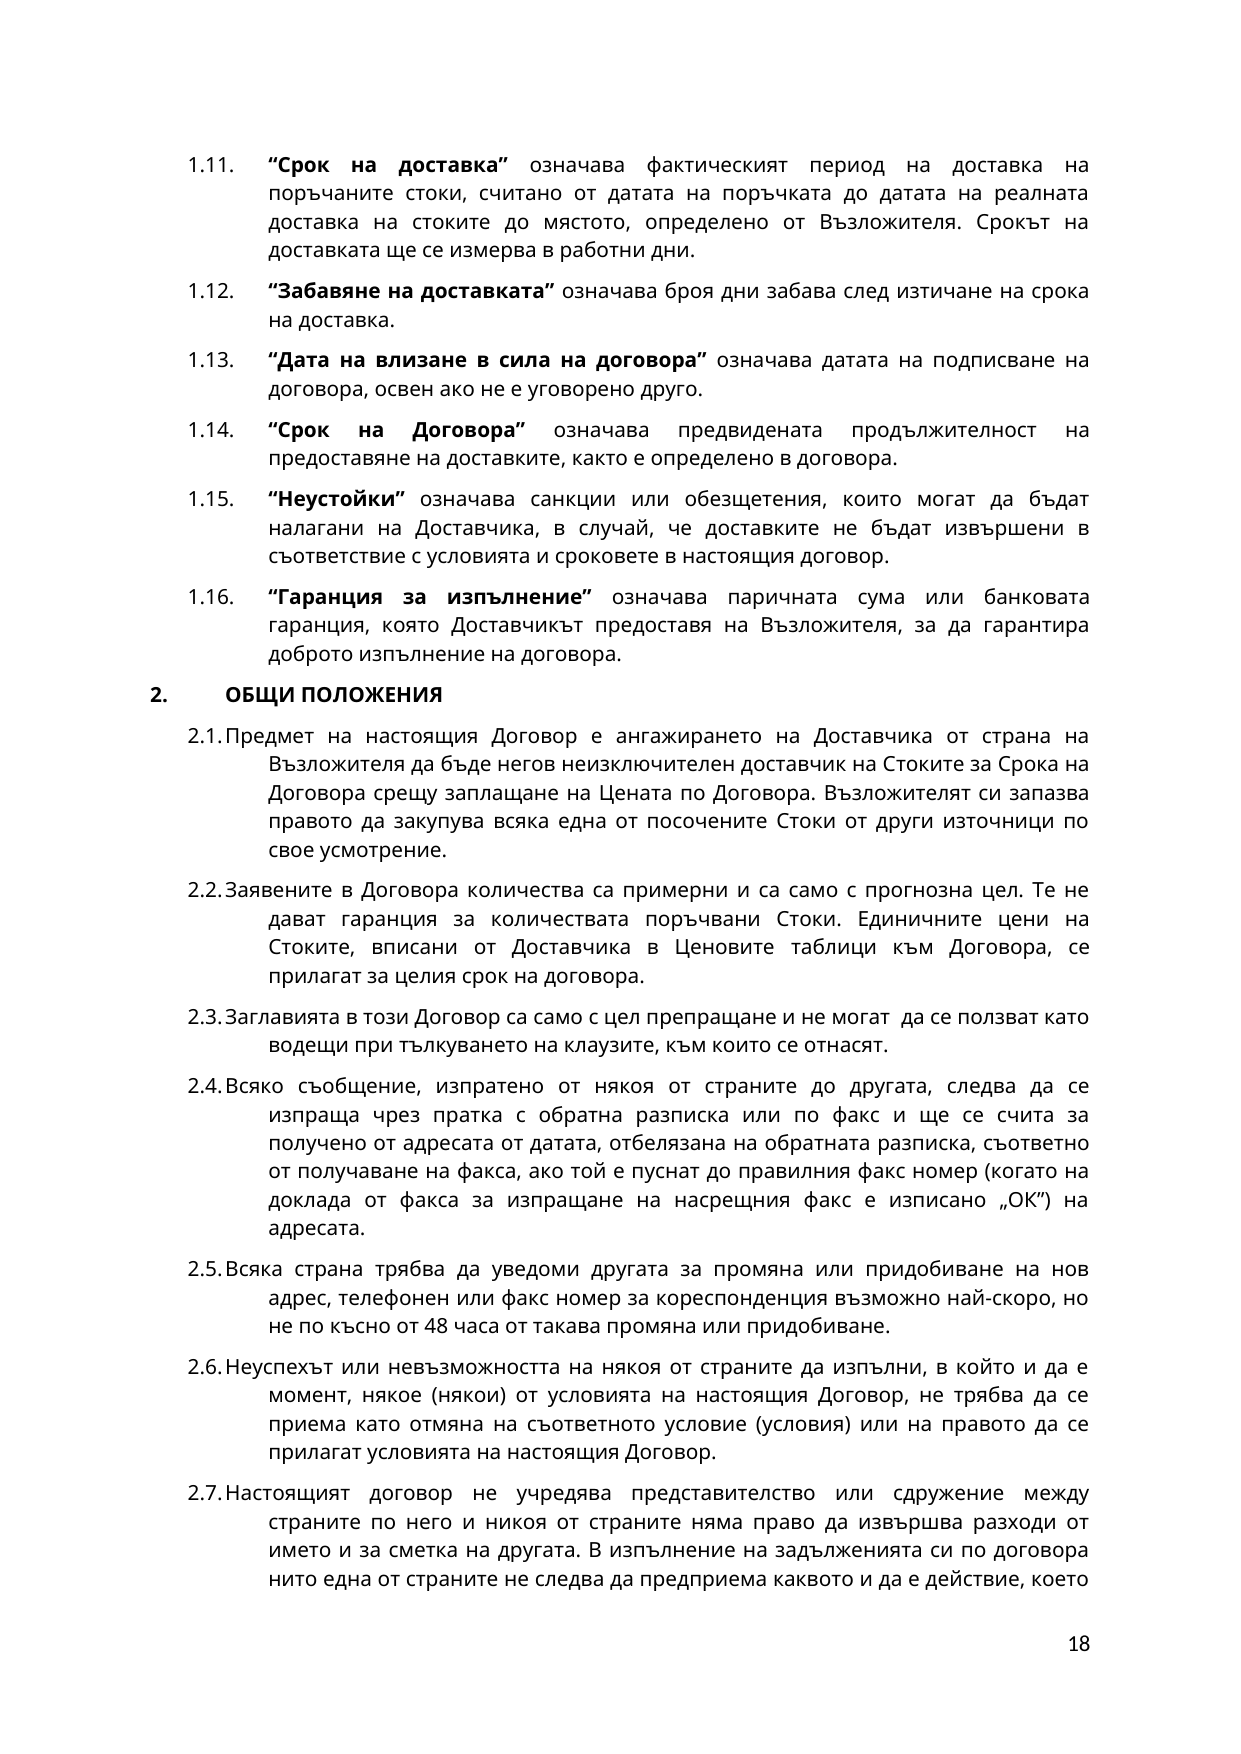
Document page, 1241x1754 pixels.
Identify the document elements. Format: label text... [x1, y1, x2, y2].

list Предмет на настоящия Договор е ангажирането на Доставчика от страна на Възложителя да бъде негов неизключителен доставчик на Стоките за Срока на Договора срещу заплащане на Цената по Договора. Възложителят си запазва правото да закупува всяка една от посочените Стоки от други източници по свое усмотрение. [187, 721, 1090, 863]
list “Срок на доставка” означава фактическият период на доставка на поръчаните стоки, считано от датата на поръчката до датата на реалната доставка на стоките до мястото, определено от Възложителя. Срокът на доставката ще се измерва в работни дни. [187, 150, 1090, 264]
list “Гаранция за изпълнение” означава паричната сума или банковата гаранция, която Доставчикът предоставя на Възложителя, за да гарантира доброто изпълнение на договора. [187, 582, 1090, 667]
list “Дата на влизане в сила на договора” означава датата на подписване на договора, освен ако не е уговорено друго. [187, 346, 1090, 402]
list Неуспехът или невъзможността на някоя от страните да изпълни, в който и да е момент, някое (някои) от условията на настоящия Договор, не трябва да се приема като отмяна на съответното условие (условия) или на правото да се прилагат условията на настоящия Договор. [187, 1352, 1090, 1466]
list ОБЩИ ПОЛОЖЕНИЯ [150, 680, 1090, 708]
list Всяко съобщение, изпратено от някоя от страните до другата, следва да се изпраща чрез пратка с обратна разписка или по факс и ще се счита за получено от адресата от датата, отбелязана на обратната разписка, съответно от получаване на факса, ако той е пуснат до правилния факс номер (когато на доклада от факса за изпращане на насрещния факс е изписано „ОК”) на адресата. [187, 1071, 1090, 1242]
list Всяка страна трябва да уведоми другата за промяна или придобиване на нов адрес, телефонен или факс номер за кореспонденция възможно най-скоро, но не по късно от 48 часа от такава промяна или придобиване. [187, 1254, 1090, 1340]
list Заявените в Договора количества са примерни и са само с прогнозна цел. Те не дават гаранция за количествата поръчвани Стоки. Единичните цени на Стоките, вписани от Доставчика в Ценовите таблици към Договора, се прилагат за целия срок на договора. [187, 876, 1090, 989]
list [187, 1478, 1090, 1592]
list “Забавяне на доставката” означава броя дни забава след изтичане на срока на доставка. [187, 276, 1090, 333]
list Заглавията в този Договор са само с цел препращане и не могат да се ползват като водещи при тълкуването на клаузите, към които се отнасят. [187, 1002, 1090, 1059]
list “Неустойки” означава санкции или обезщетения, които могат да бъдат налагани на Доставчика, в случай, че доставките не бъдат извършени в съответствие с условията и сроковете в настоящия договор. [187, 484, 1090, 570]
list “Срок на Договора” означава предвидената продължителност на предоставяне на доставките, както е определено в договора. [187, 415, 1090, 472]
